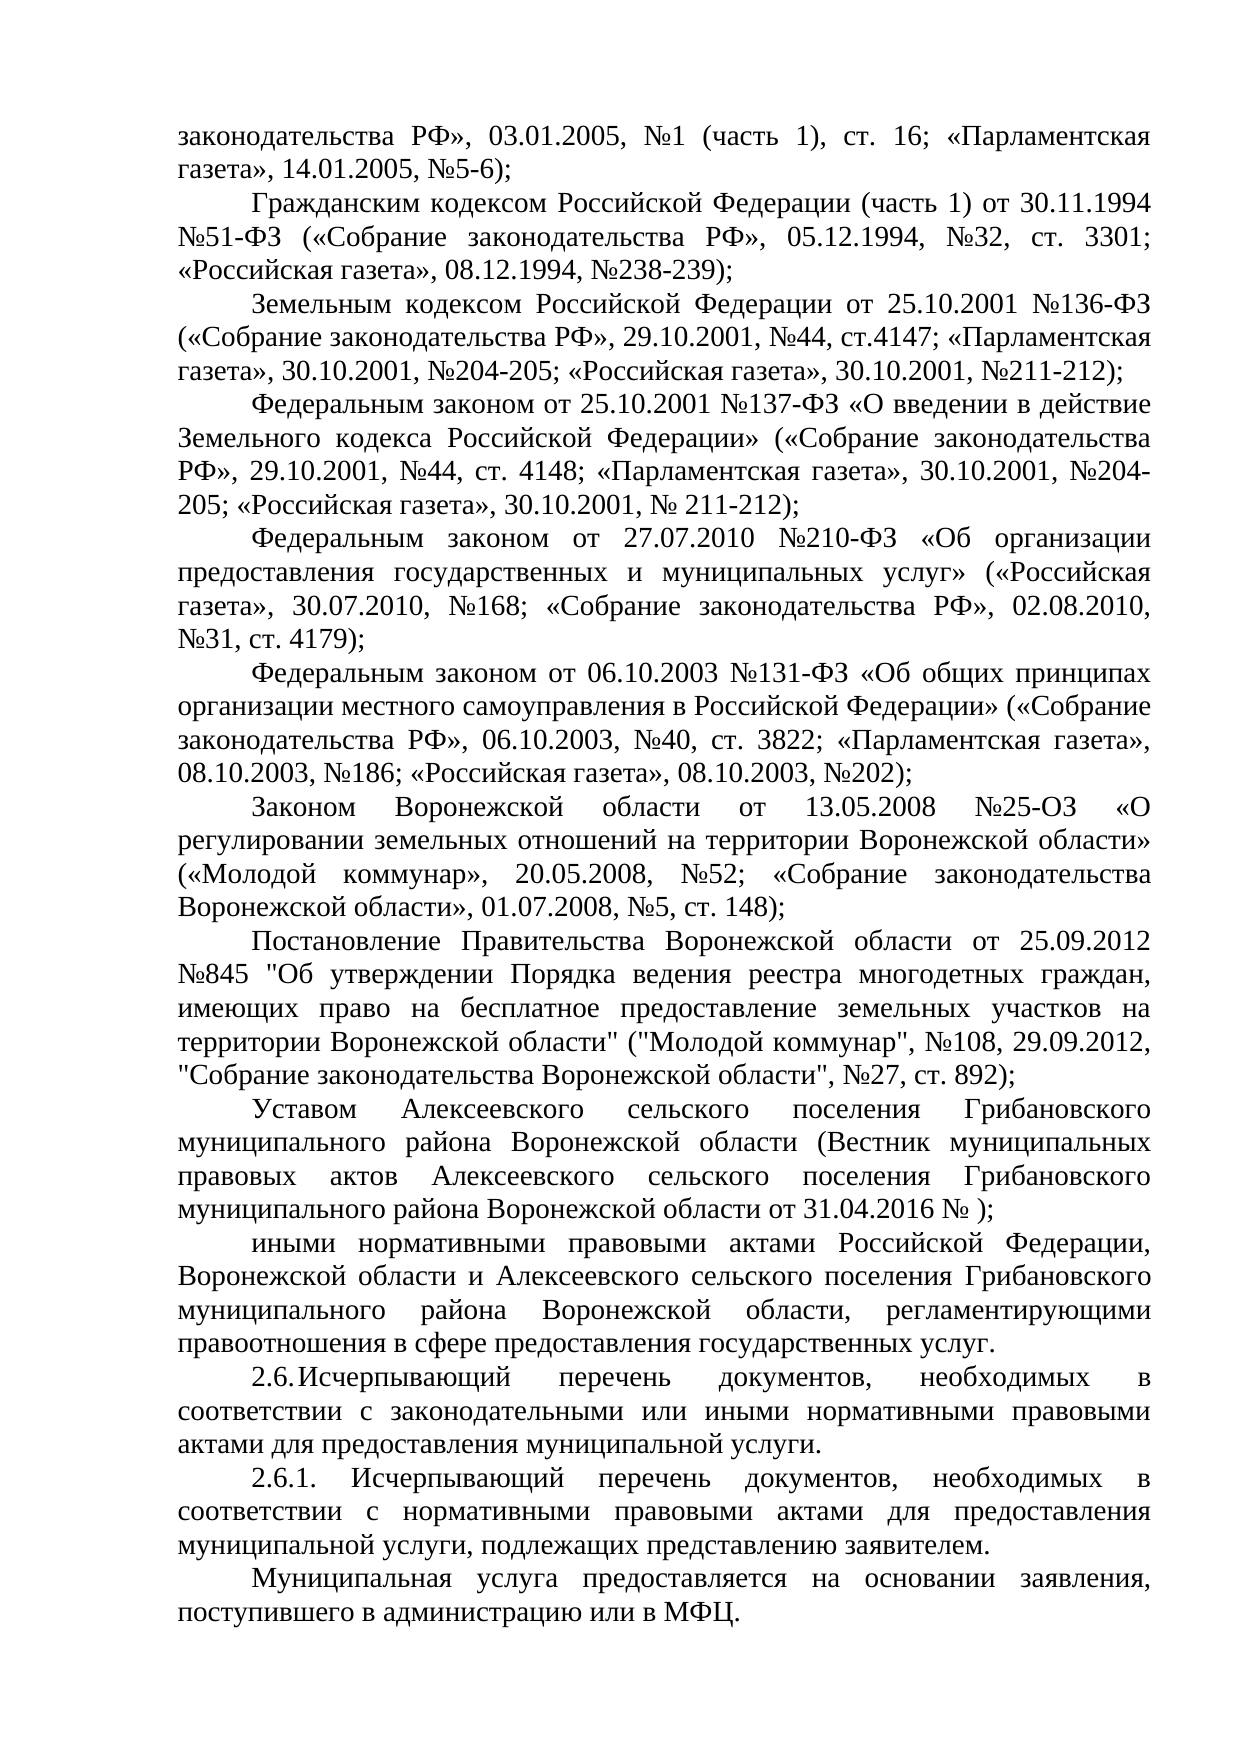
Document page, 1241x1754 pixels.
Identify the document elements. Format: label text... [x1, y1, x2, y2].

text Земельным кодексом Российской Федерации от 25.10.2001 №136-ФЗ («Собрание законодательства РФ», 29.10.2001, №44, ст.4147; «Парламентская газета», 30.10.2001, №204-205; «Российская газета», 30.10.2001, №211-212); [177, 286, 1152, 386]
list Исчерпывающий перечень документов, необходимых в соответствии с законодательными или иными нормативными правовыми актами для предоставления муниципальной услуги. [177, 1359, 1152, 1460]
text Федеральным законом от 25.10.2001 №137-ФЗ «О введении в действие Земельного кодекса Российской Федерации» («Собрание законодательства РФ», 29.10.2001, №44, ст. 4148; «Парламентская газета», 30.10.2001, №204-205; «Российская газета», 30.10.2001, № 211-212); [177, 386, 1152, 521]
text Муниципальная услуга предоставляется на основании заявления, поступившего в администрацию или в МФЦ. [177, 1560, 1152, 1627]
text Федеральным законом от 27.07.2010 №210-ФЗ «Об организации предоставления государственных и муниципальных услуг» («Российская газета», 30.07.2010, №168; «Собрание законодательства РФ», 02.08.2010, №31, ст. 4179); [177, 521, 1152, 655]
text Законом Воронежской области от 13.05.2008 №25-ОЗ «О регулировании земельных отношений на территории Воронежской области» («Молодой коммунар», 20.05.2008, №52; «Собрание законодательства Воронежской области», 01.07.2008, №5, ст. 148); [177, 789, 1152, 923]
text Федеральным законом от 06.10.2003 №131-ФЗ «Об общих принципах организации местного самоуправления в Российской Федерации» («Собрание законодательства РФ», 06.10.2003, №40, ст. 3822; «Парламентская газета», 08.10.2003, №186; «Российская газета», 08.10.2003, №202); [177, 655, 1152, 789]
text иными нормативными правовыми актами Российской Федерации, Воронежской области и Алексеевского сельского поселения Грибановского муниципального района Воронежской области, регламентирующими правоотношения в сфере предоставления государственных услуг. [177, 1225, 1152, 1359]
text Постановление Правительства Воронежской области от 25.09.2012 №845 "Об утверждении Порядка ведения реестра многодетных граждан, имеющих право на бесплатное предоставление земельных участков на территории Воронежской области" ("Молодой коммунар", №108, 29.09.2012, "Собрание законодательства Воронежской области", №27, ст. 892); [177, 923, 1152, 1091]
text Уставом Алексеевского сельского поселения Грибановского муниципального района Воронежской области (Вестник муниципальных правовых актов Алексеевского сельского поселения Грибановского муниципального района Воронежской области от 31.04.2016 № ); [177, 1091, 1152, 1225]
text 2.6.1. Исчерпывающий перечень документов, необходимых в соответствии с нормативными правовыми актами для предоставления муниципальной услуги, подлежащих представлению заявителем. [177, 1460, 1152, 1560]
text Гражданским кодексом Российской Федерации (часть 1) от 30.11.1994 №51-ФЗ («Собрание законодательства РФ», 05.12.1994, №32, ст. 3301; «Российская газета», 08.12.1994, №238-239); [177, 185, 1152, 286]
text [177, 118, 1152, 185]
